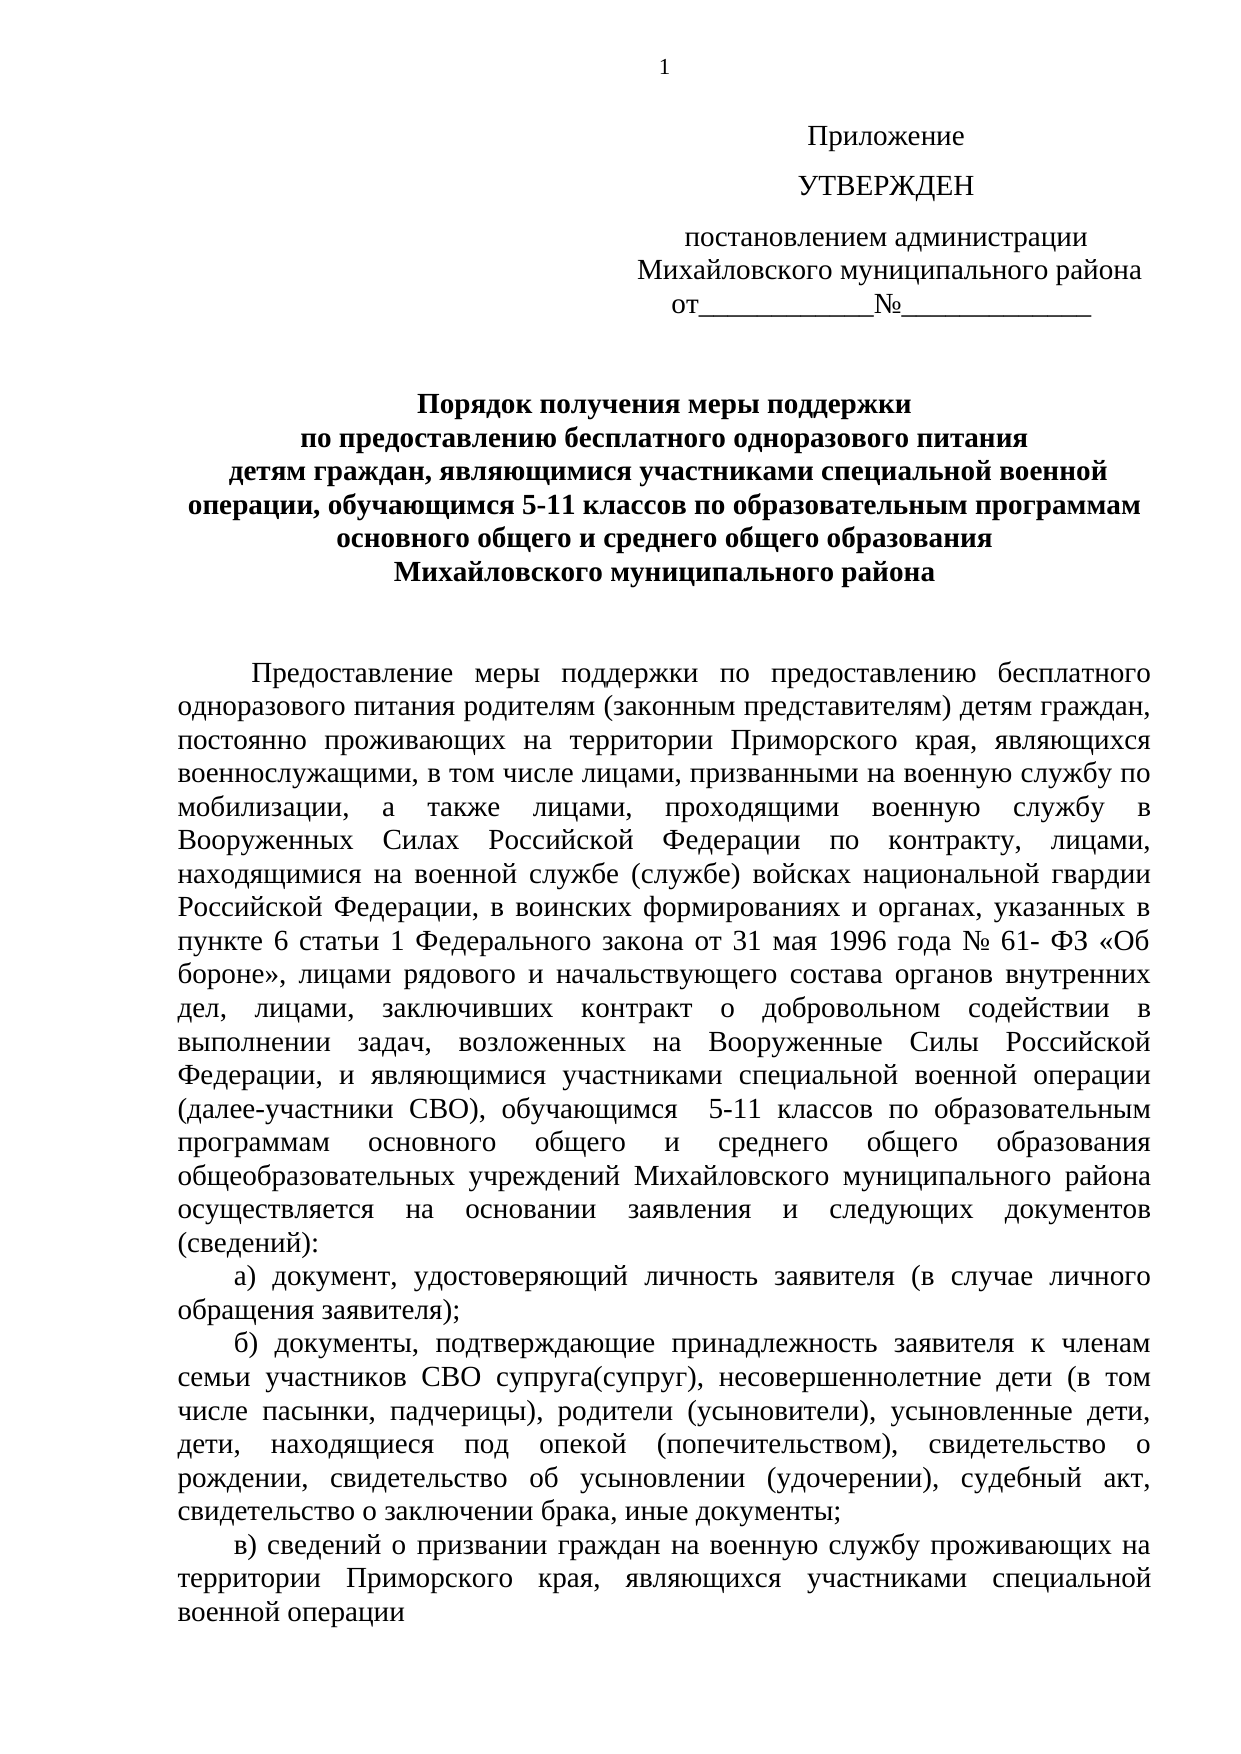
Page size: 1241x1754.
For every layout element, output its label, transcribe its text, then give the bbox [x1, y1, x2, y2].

text Михайловского муниципального района [177, 554, 1152, 588]
text УТВЕРЖДЕН [620, 168, 1152, 202]
text детям граждан, являющимися участниками специальной военной операции, обучающимся 5-11 классов по образовательным программам основного общего и среднего общего образования [177, 453, 1152, 554]
text по предоставлению бесплатного одноразового питания [177, 420, 1152, 453]
text Порядок получения меры поддержки [177, 386, 1152, 420]
text в) сведений о призвании граждан на военную службу проживающих на территории Приморского края, являющихся участниками специальной военной операции [177, 1527, 1152, 1627]
text от____________№_____________ [620, 286, 1152, 319]
text Михайловского муниципального района [620, 252, 1152, 286]
text а) документ, удостоверяющий личность заявителя (в случае личного обращения заявителя); [177, 1258, 1152, 1326]
text Предоставление меры поддержки по предоставлению бесплатного одноразового питания родителям (законным представителям) детям граждан, постоянно проживающих на территории Приморского края, являющихся военнослужащими, в том числе лицами, призванными на военную службу по мобилизации, а также лицами, проходящими военную службу в Вооруженных Силах Российской Федерации по контракту, лицами, находящимися на военной службе (службе) войсках национальной гвардии Российской Федерации, в воинских формированиях и органах, указанных в пункте 6 статьи 1 Федерального закона от 31 мая 1996 года № 61- ФЗ «Об бороне», лицами рядового и начальствующего состава органов внутренних дел, лицами, заключивших контракт о добровольном содействии в выполнении задач, возложенных на Вооруженные Силы Российской Федерации, и являющимися участниками специальной военной операции (далее-участники СВО), обучающимся 5-11 классов по образовательным программам основного общего и среднего общего образования общеобразовательных учреждений Михайловского муниципального района осуществляется на основании заявления и следующих документов (сведений): [177, 655, 1152, 1258]
text Приложение [620, 118, 1152, 152]
text постановлением администрации [620, 219, 1152, 252]
text б) документы, подтверждающие принадлежность заявителя к членам семьи участников СВО супруга(супруг), несовершеннолетние дети (в том числе пасынки, падчерицы), родители (усыновители), усыновленные дети, дети, находящиеся под опекой (попечительством), свидетельство о рождении, свидетельство об усыновлении (удочерении), судебный акт, свидетельство о заключении брака, иные документы; [177, 1326, 1152, 1527]
